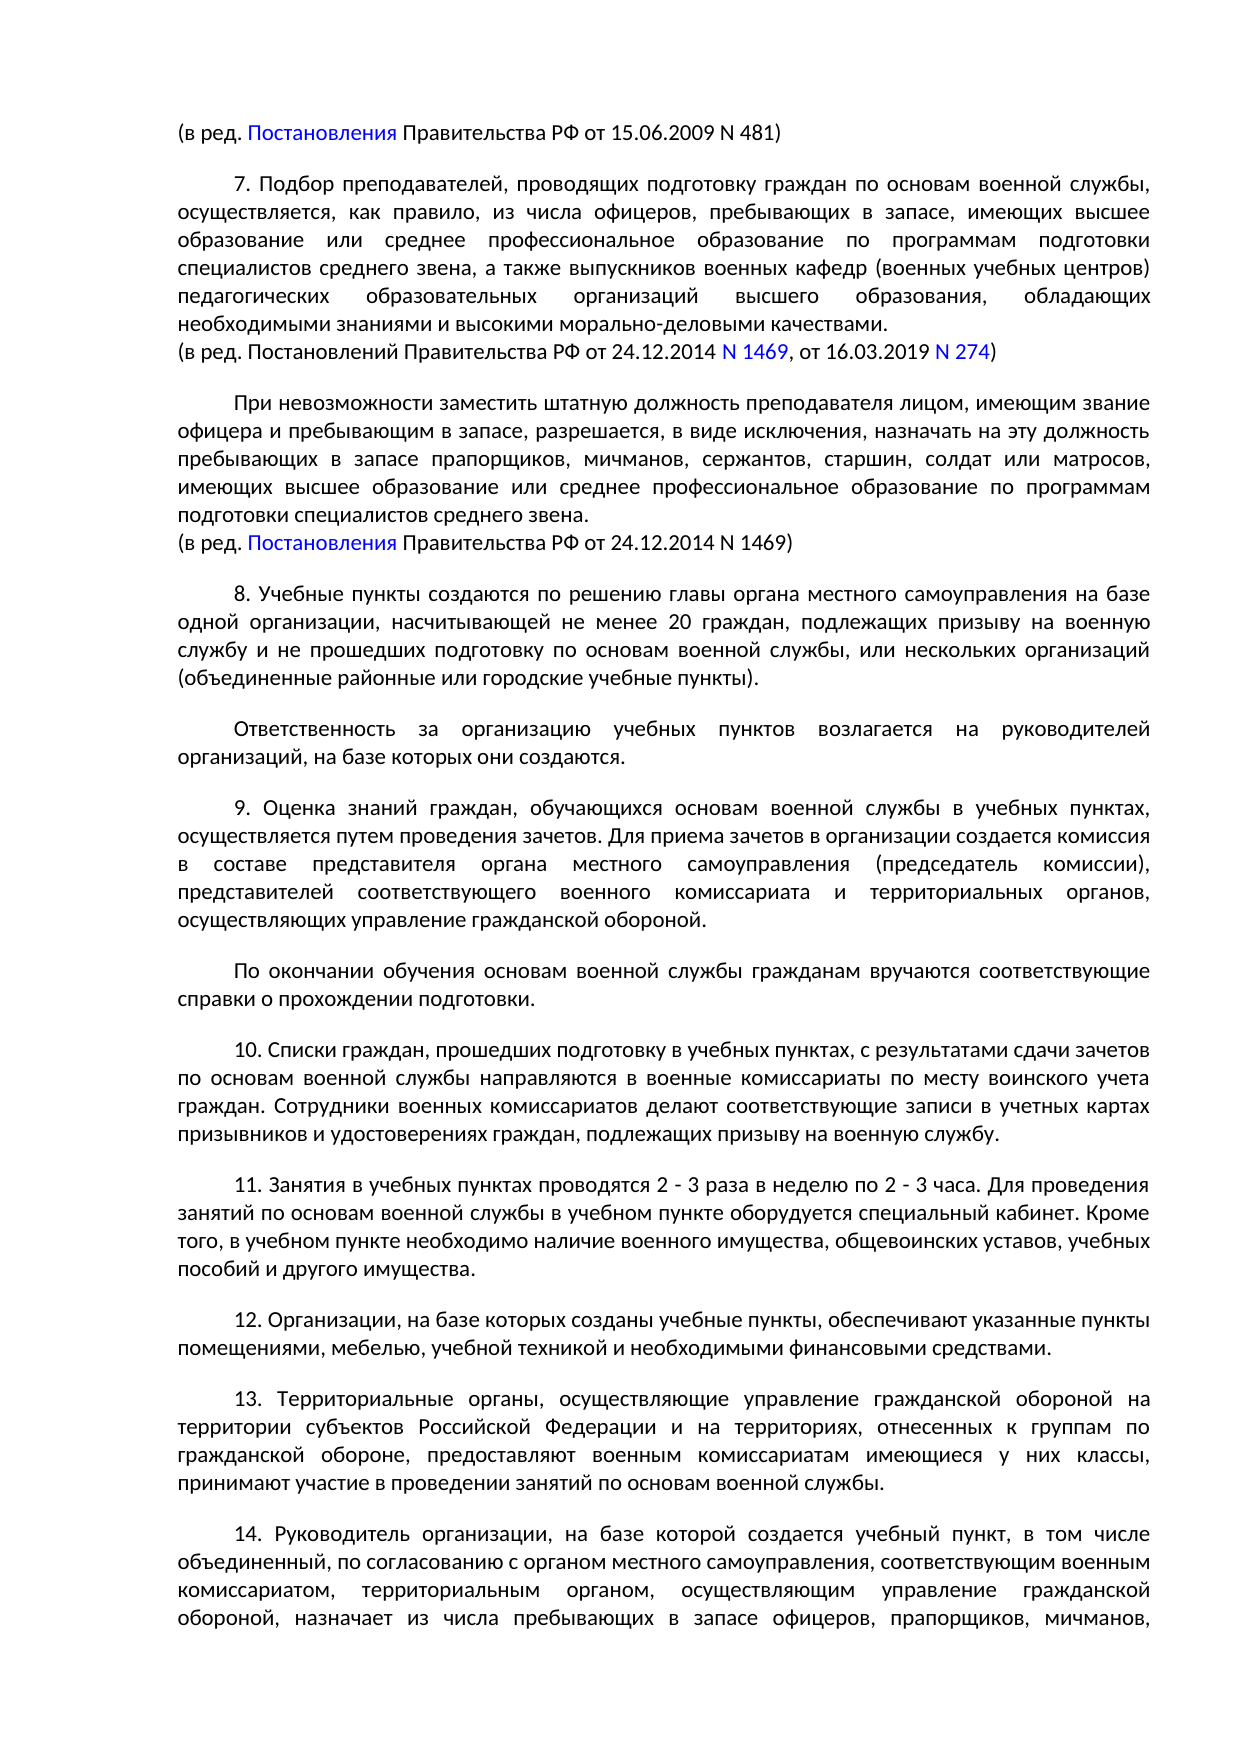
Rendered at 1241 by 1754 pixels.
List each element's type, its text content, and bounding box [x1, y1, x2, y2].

text По окончании обучения основам военной службы гражданам вручаются соответствующие справки о прохождении подготовки. [177, 956, 1152, 1012]
text 11. Занятия в учебных пунктах проводятся 2 - 3 раза в неделю по 2 - 3 часа. Для проведения занятий по основам военной службы в учебном пункте оборудуется специальный кабинет. Кроме того, в учебном пункте необходимо наличие военного имущества, общевоинских уставов, учебных пособий и другого имущества. [177, 1170, 1152, 1282]
text 12. Организации, на базе которых созданы учебные пункты, обеспечивают указанные пункты помещениями, мебелью, учебной техникой и необходимыми финансовыми средствами. [177, 1305, 1152, 1361]
text 9. Оценка знаний граждан, обучающихся основам военной службы в учебных пунктах, осуществляется путем проведения зачетов. Для приема зачетов в организации создается комиссия в составе представителя органа местного самоуправления (председатель комиссии), представителей соответствующего военного комиссариата и территориальных органов, осуществляющих управление гражданской обороной. [177, 793, 1152, 933]
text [177, 1519, 1152, 1631]
text При невозможности заместить штатную должность преподавателя лицом, имеющим звание офицера и пребывающим в запасе, разрешается, в виде исключения, назначать на эту должность пребывающих в запасе прапорщиков, мичманов, сержантов, старшин, солдат или матросов, имеющих высшее образование или среднее профессиональное образование по программам подготовки специалистов среднего звена. [177, 388, 1152, 528]
text 7. Подбор преподавателей, проводящих подготовку граждан по основам военной службы, осуществляется, как правило, из числа офицеров, пребывающих в запасе, имеющих высшее образование или среднее профессиональное образование по программам подготовки специалистов среднего звена, а также выпускников военных кафедр (военных учебных центров) педагогических образовательных организаций высшего образования, обладающих необходимыми знаниями и высокими морально-деловыми качествами. [177, 169, 1152, 337]
text 10. Списки граждан, прошедших подготовку в учебных пунктах, с результатами сдачи зачетов по основам военной службы направляются в военные комиссариаты по месту воинского учета граждан. Сотрудники военных комиссариатов делают соответствующие записи в учетных картах призывников и удостоверениях граждан, подлежащих призыву на военную службу. [177, 1035, 1152, 1147]
text (в ред. Постановления Правительства РФ от 15.06.2009 N 481) [177, 118, 1152, 146]
text Ответственность за организацию учебных пунктов возлагается на руководителей организаций, на базе которых они создаются. [177, 714, 1152, 770]
text (в ред. Постановления Правительства РФ от 24.12.2014 N 1469) [177, 528, 1152, 556]
text (в ред. Постановлений Правительства РФ от 24.12.2014 N 1469, от 16.03.2019 N 274) [177, 337, 1152, 365]
text 8. Учебные пункты создаются по решению главы органа местного самоуправления на базе одной организации, насчитывающей не менее 20 граждан, подлежащих призыву на военную службу и не прошедших подготовку по основам военной службы, или нескольких организаций (объединенные районные или городские учебные пункты). [177, 579, 1152, 691]
text 13. Территориальные органы, осуществляющие управление гражданской обороной на территории субъектов Российской Федерации и на территориях, отнесенных к группам по гражданской обороне, предоставляют военным комиссариатам имеющиеся у них классы, принимают участие в проведении занятий по основам военной службы. [177, 1384, 1152, 1496]
